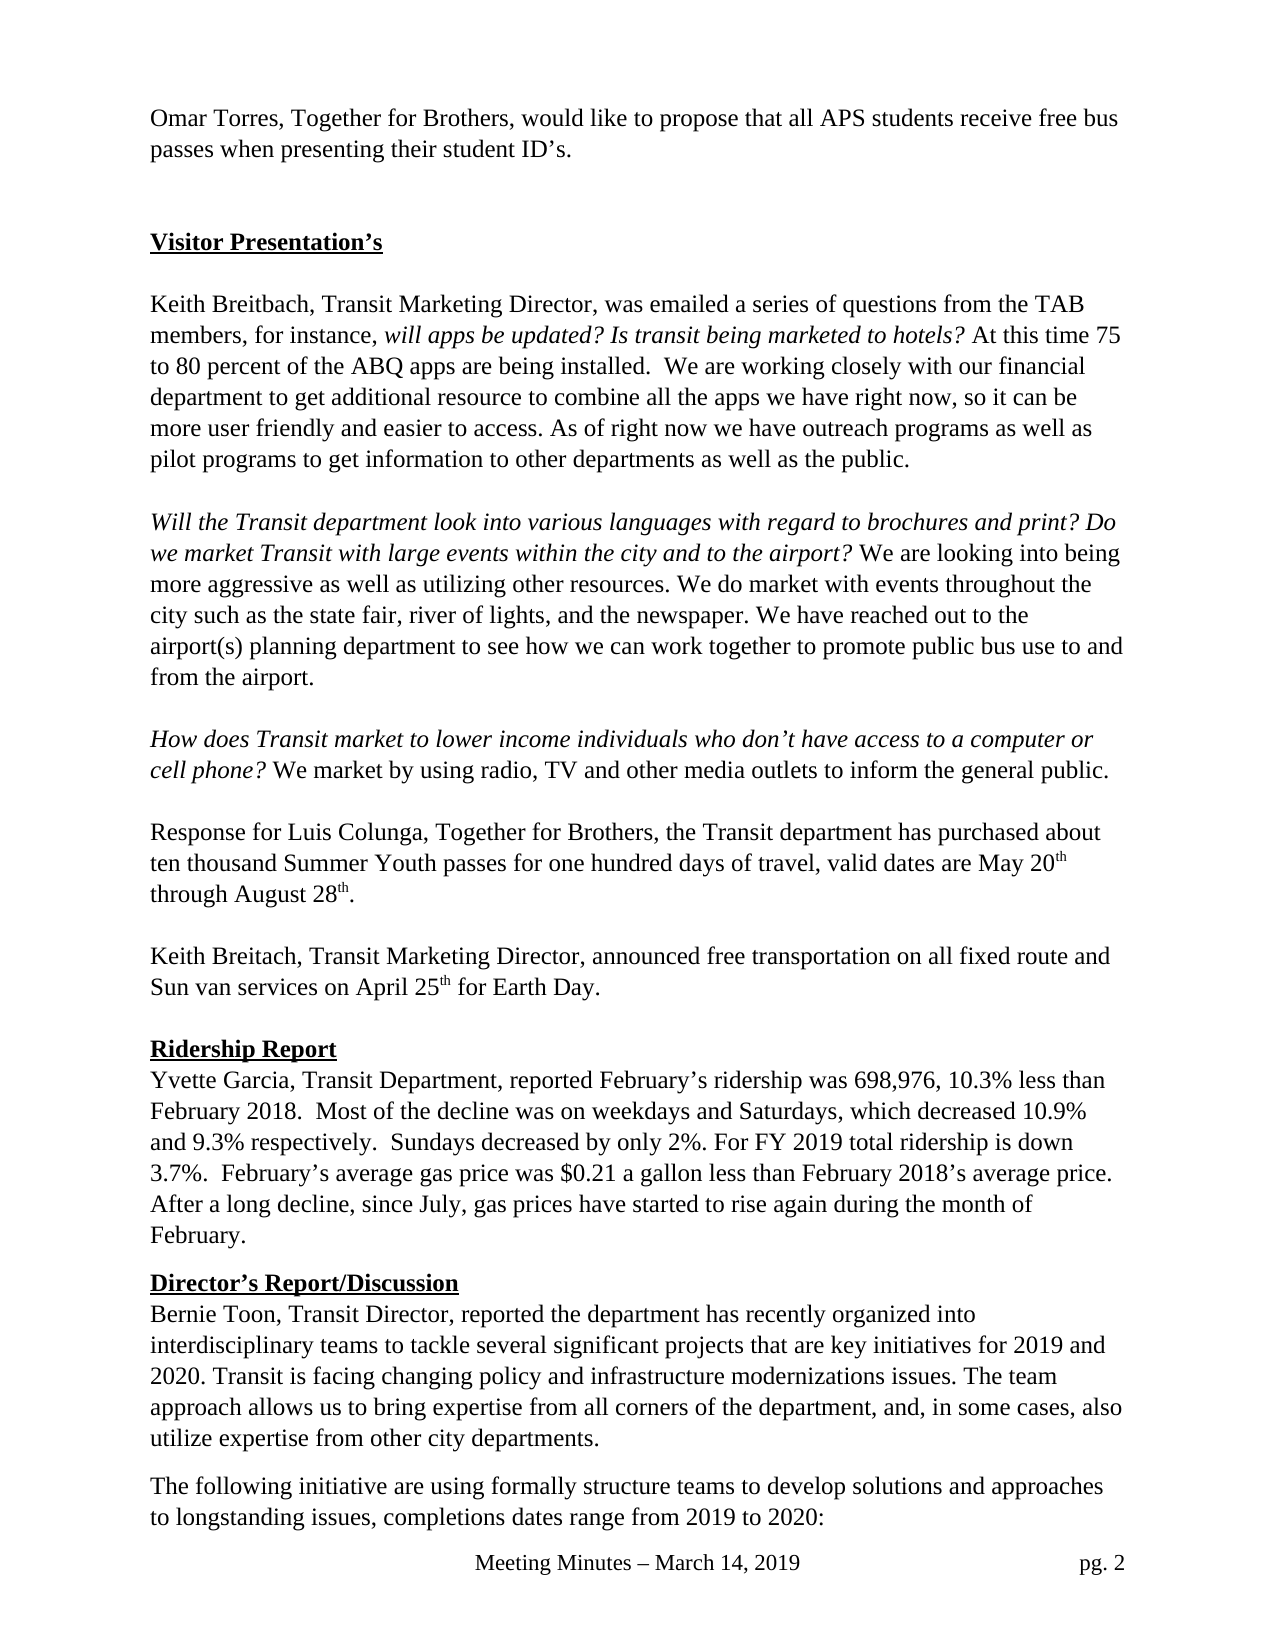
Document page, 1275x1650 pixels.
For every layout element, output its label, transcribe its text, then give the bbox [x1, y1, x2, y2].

text Yvette Garcia, Transit Department, reported February’s ridership was 698,976, 10.3% less than February 2018. Most of the decline was on weekdays and Saturdays, which decreased 10.9% and 9.3% respectively. Sundays decreased by only 2%. For FY 2019 total ridership is down 3.7%. February’s average gas price was $0.21 a gallon less than February 2018’s average price. After a long decline, since July, gas prices have started to rise again during the month of February. [150, 1065, 1125, 1249]
text Response for Luis Colunga, Together for Brothers, the Transit department has purchased about ten thousand Summer Youth passes for one hundred days of travel, valid dates are May 20th through August 28th. [150, 817, 1125, 908]
text Director’s Report/Discussion [150, 1268, 1125, 1297]
text Omar Torres, Together for Brothers, would like to propose that all APS students receive free bus passes when presenting their student ID’s. [150, 103, 1125, 163]
text Will the Transit department look into various languages with regard to brochures and print? Do we market Transit with large events within the city and to the airport? We are looking into being more aggressive as well as utilizing other resources. We do market with events throughout the city such as the state fair, river of lights, and the newspaper. We have reached out to the airport(s) planning department to see how we can work together to promote public bus use to and from the airport. [150, 507, 1125, 691]
text The following initiative are using formally structure teams to develop solutions and approaches to longstanding issues, completions dates range from 2019 to 2020: [150, 1471, 1125, 1531]
text Bernie Toon, Transit Director, reported the department has recently organized into interdisciplinary teams to tackle several significant projects that are key initiatives for 2019 and 2020. Transit is facing changing policy and infrastructure modernizations issues. The team approach allows us to bring expertise from all corners of the department, and, in some cases, also utilize expertise from other city departments. [150, 1299, 1125, 1452]
text Keith Breitbach, Transit Marketing Director, was emailed a series of questions from the TAB members, for instance, will apps be updated? Is transit being marketed to hotels? At this time 75 to 80 percent of the ABQ apps are being installed. We are working closely with our financial department to get additional resource to combine all the apps we have right now, so it can be more user friendly and easier to access. As of right now we have outreach programs as well as pilot programs to get information to other departments as well as the public. [150, 289, 1125, 473]
text Keith Breitach, Transit Marketing Director, announced free transportation on all fixed route and Sun van services on April 25th for Earth Day. [150, 941, 1125, 1001]
text Visitor Presentation’s [150, 227, 1125, 256]
text How does Transit market to lower income individuals who don’t have access to a computer or cell phone? We market by using radio, TV and other media outlets to inform the general public. [150, 724, 1125, 784]
text Ridership Report [150, 1034, 1125, 1063]
